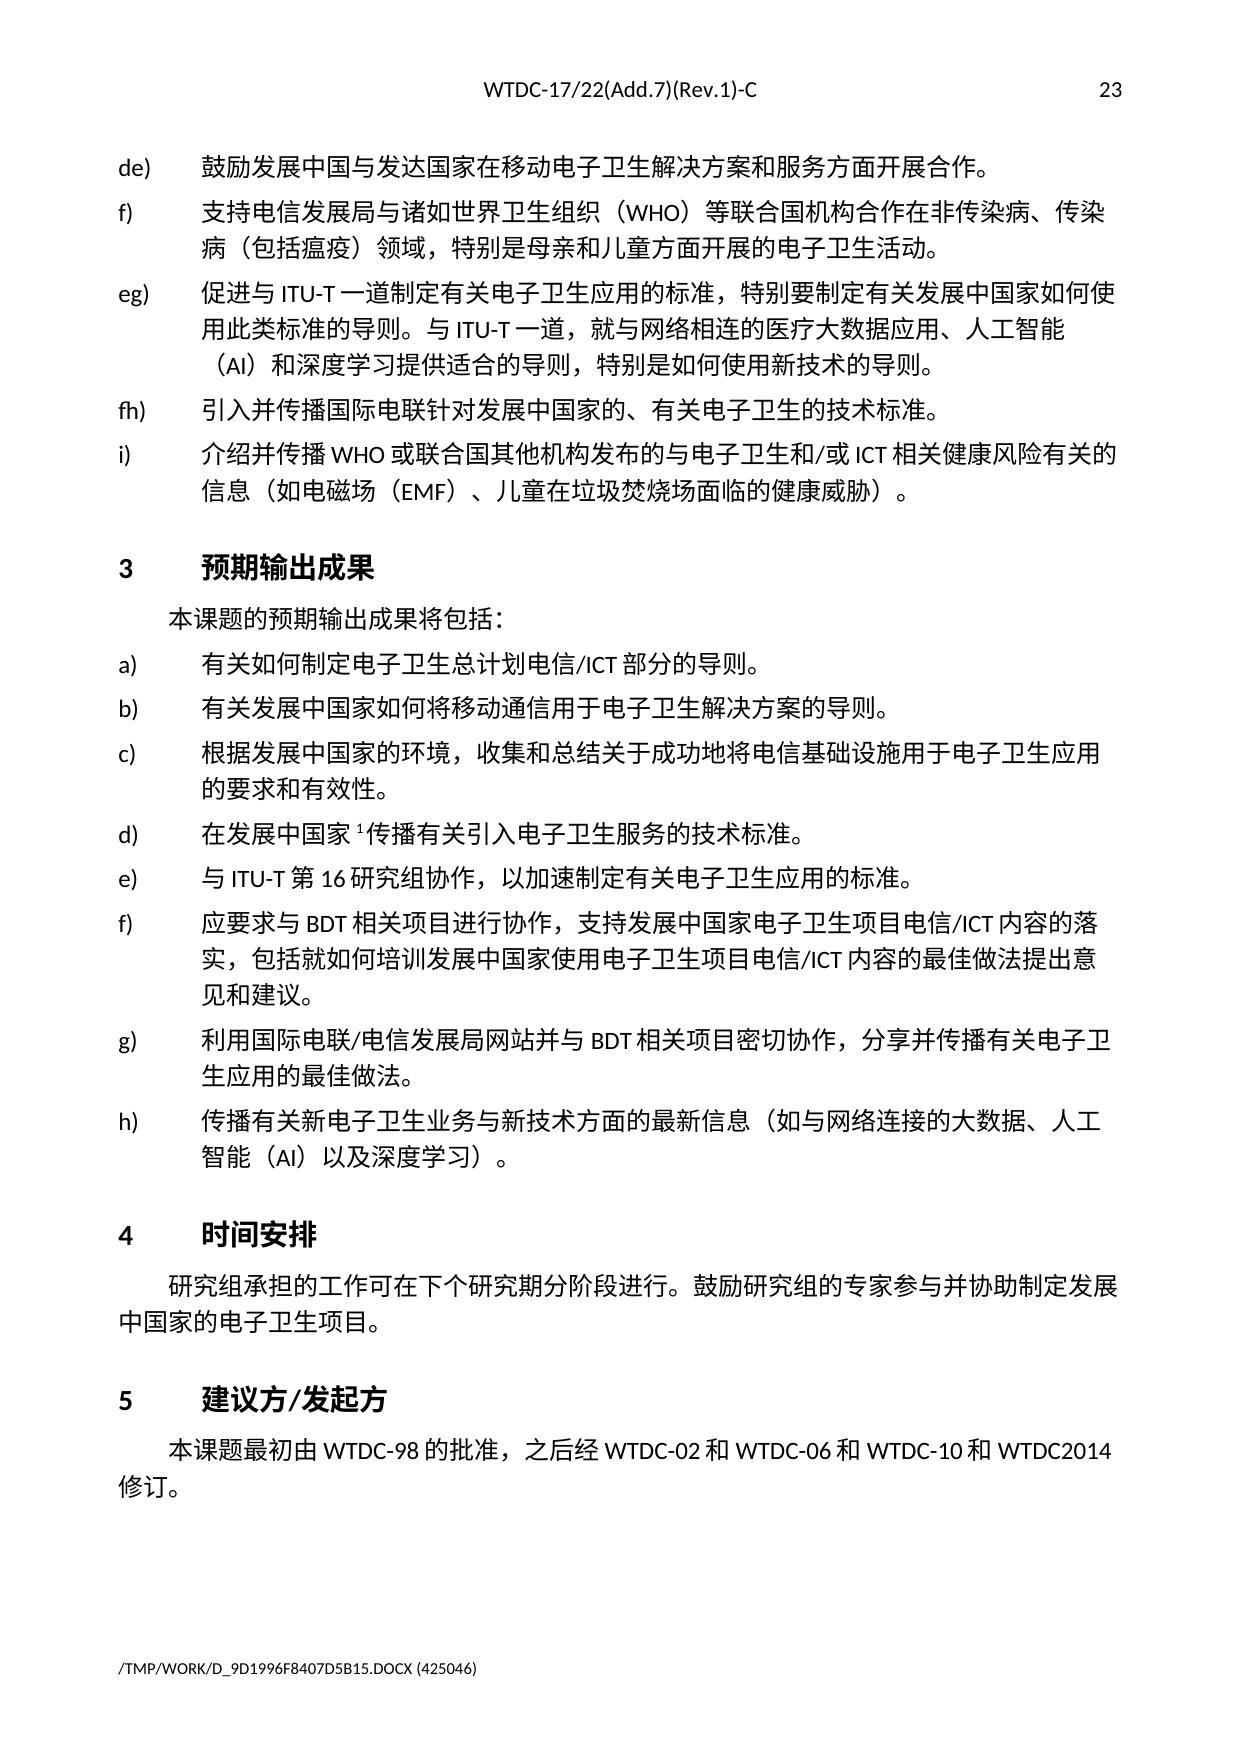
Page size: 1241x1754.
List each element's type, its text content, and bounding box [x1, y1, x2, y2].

text d) 在发展中国家1传播有关引入电子卫生服务的技术标准。 [118, 814, 1122, 850]
text b) 有关发展中国家如何将移动通信用于电子卫生解决方案的导则。 [118, 689, 1122, 725]
text ) 鼓励发展中国与发达国家在移动电子卫生解决方案和服务方面开展合作。 [118, 148, 1122, 184]
text g) 利用国际电联/电信发展局网站并与BDT相关项目密切协作，分享并传播有关电子卫生应用的最佳做法。 [118, 1020, 1122, 1093]
subtitle 4 时间安排 [118, 1211, 1122, 1253]
subtitle 5 建议方/发起方 [118, 1376, 1122, 1418]
text f) 应要求与BDT相关项目进行协作，支持发展中国家电子卫生项目电信/ICT内容的落实，包括就如何培训发展中国家使用电子卫生项目电信/ICT内容的最佳做法提出意见和建议。 [118, 903, 1122, 1012]
subtitle 3 预期输出成果 [118, 545, 1122, 587]
text e) 与ITU-T第16研究组协作，以加速制定有关电子卫生应用的标准。 [118, 859, 1122, 895]
text 本课题最初由WTDC-98的批准，之后经WTDC-02和WTDC-06和WTDC-10和WTDC2014修订。 [118, 1431, 1122, 1503]
text ) 引入并传播国际电联针对发展中国家的、有关电子卫生的技术标准。 [118, 390, 1122, 426]
text 研究组承担的工作可在下个研究期分阶段进行。鼓励研究组的专家参与并协助制定发展中国家的电子卫生项目。 [118, 1266, 1122, 1338]
text c) 根据发展中国家的环境，收集和总结关于成功地将电信基础设施用于电子卫生应用的要求和有效性。 [118, 733, 1122, 806]
text a) 有关如何制定电子卫生总计划电信/ICT部分的导则。 [118, 644, 1122, 680]
text 本课题的预期输出成果将包括： [118, 599, 1122, 636]
text ) [118, 273, 1122, 382]
